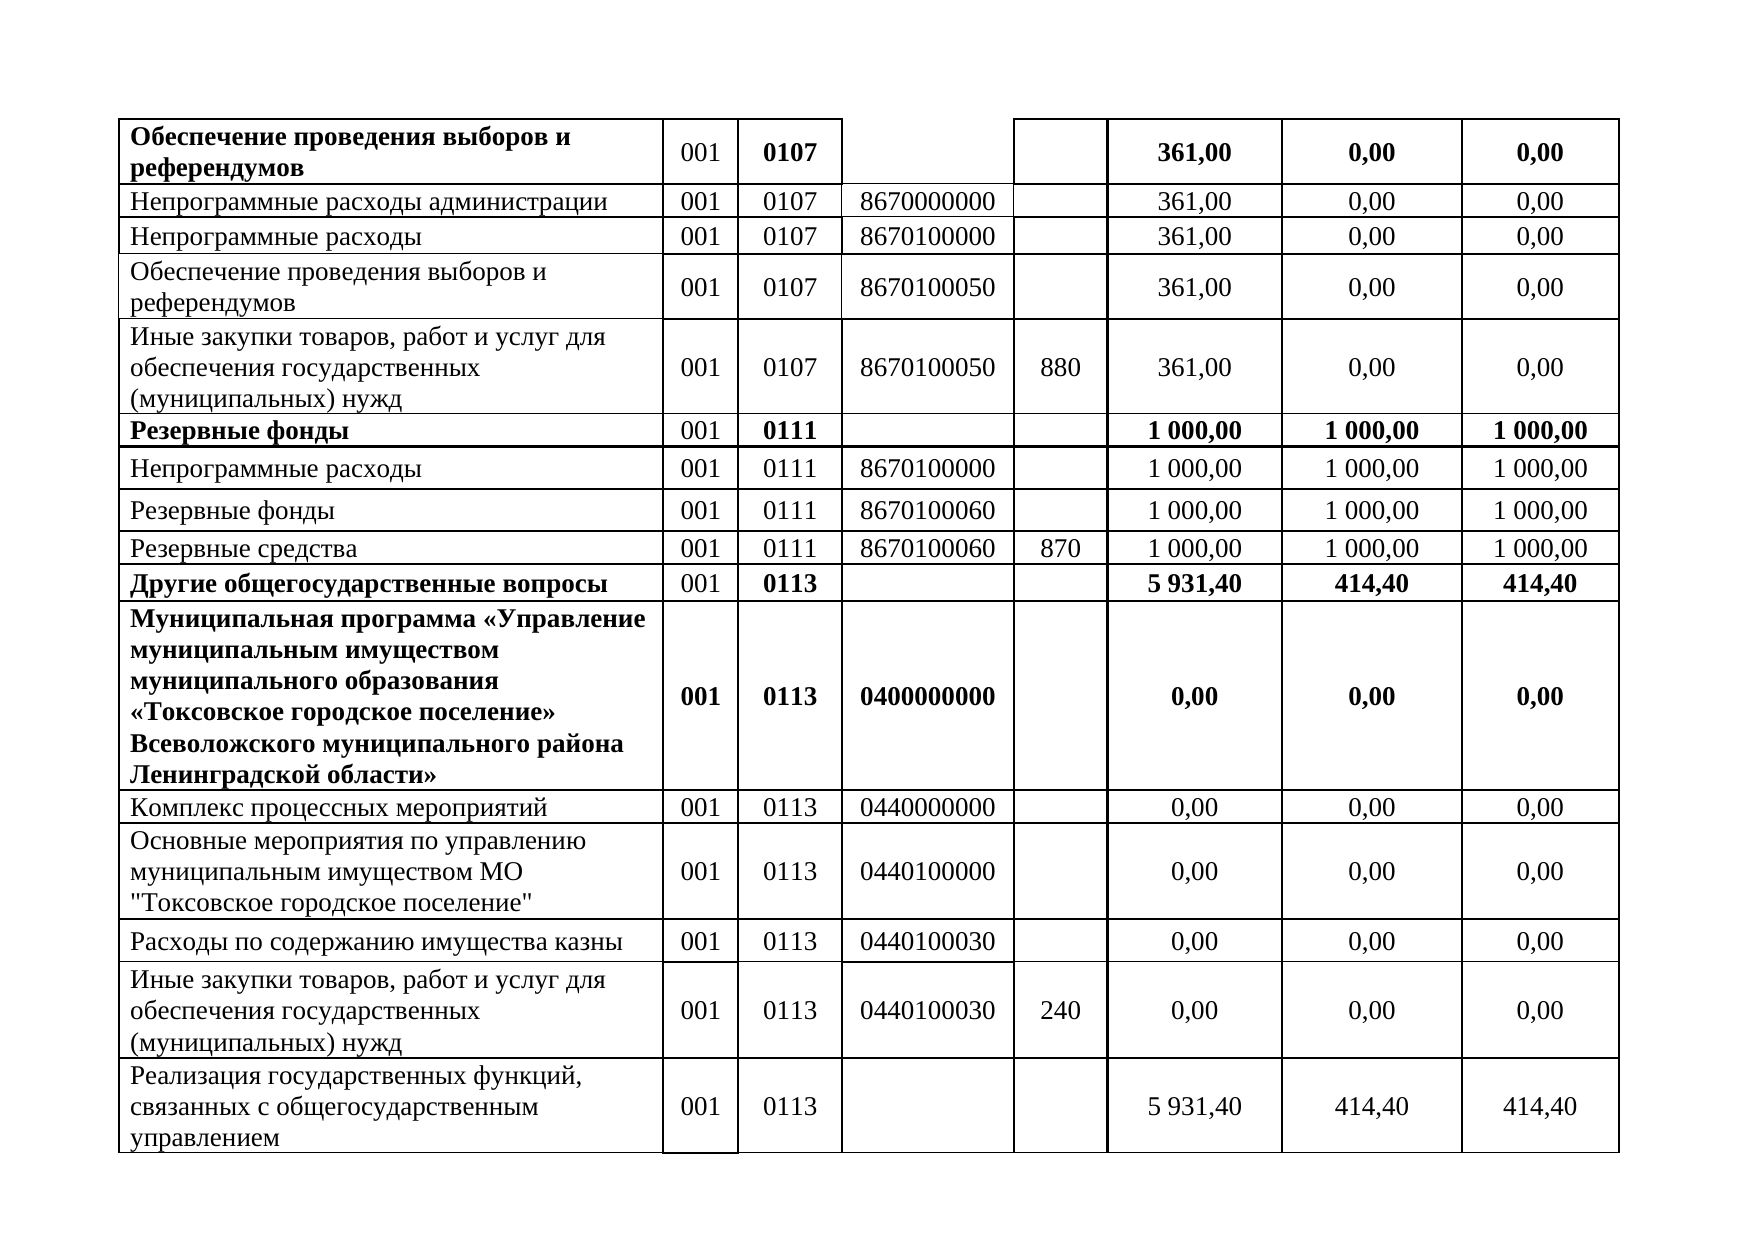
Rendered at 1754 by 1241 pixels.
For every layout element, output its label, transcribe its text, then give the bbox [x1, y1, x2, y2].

table_cell 001 [664, 414, 737, 445]
table_cell 0,00 [1283, 185, 1461, 216]
table_cell 361,00 [1109, 185, 1281, 216]
table_cell [1015, 414, 1106, 445]
table_cell Резервные средства [120, 532, 662, 563]
table_cell 001 [664, 490, 737, 530]
table_cell [1015, 490, 1106, 530]
table_cell 1 000,00 [1283, 414, 1461, 445]
table_cell 001 [664, 963, 737, 1057]
table_cell 0,00 [1463, 185, 1618, 216]
table_cell 0107 [739, 255, 841, 318]
table_cell 361,00 [1109, 120, 1281, 182]
table_cell Непрограммные расходы [120, 218, 662, 253]
table_cell Другие общегосударственные вопросы [120, 565, 662, 600]
table_cell 0,00 [1463, 920, 1618, 961]
table_cell 1 000,00 [1463, 414, 1618, 445]
table_cell [1015, 791, 1106, 822]
table_cell 1 000,00 [1109, 448, 1281, 488]
table_cell Иные закупки товаров, работ и услуг для обеспечения государственных (муниципальных) нужд [120, 962, 662, 1057]
table_cell 0107 [739, 120, 841, 182]
table_cell 0,00 [1463, 255, 1618, 318]
table_cell 001 [664, 791, 737, 822]
table_cell 001 [664, 185, 737, 216]
table_cell 5 931,40 [1109, 565, 1281, 600]
table_cell 361,00 [1109, 218, 1281, 253]
table_cell 0,00 [1463, 602, 1618, 789]
table_cell 0111 [739, 532, 841, 563]
table_cell Непрограммные расходы администрации [120, 185, 662, 216]
table_cell 0113 [739, 565, 841, 600]
table_cell 414,40 [1463, 1059, 1618, 1152]
table_cell 8670100060 [843, 490, 1013, 530]
table_cell 0,00 [1463, 320, 1618, 413]
table_cell 8670100050 [843, 320, 1013, 413]
table_cell 0,00 [1109, 824, 1281, 918]
table_cell 001 [664, 920, 737, 961]
table_cell 0,00 [1283, 255, 1461, 318]
table_cell 0,00 [1283, 920, 1461, 961]
table_cell Обеспечение проведения выборов и референдумов [119, 254, 662, 318]
table_cell 8670100050 [842, 255, 1013, 318]
table_cell 0,00 [1463, 962, 1618, 1057]
table_cell 0,00 [1283, 320, 1461, 413]
table_cell 0107 [739, 320, 841, 413]
table_cell 0440100030 [843, 963, 1013, 1057]
table_cell 001 [664, 565, 737, 600]
table_cell 1 000,00 [1463, 448, 1618, 488]
table_cell 0,00 [1463, 120, 1618, 182]
table_cell [843, 1059, 1013, 1152]
table_cell [1015, 565, 1106, 600]
table_cell 0,00 [1283, 824, 1461, 918]
table_cell 1 000,00 [1109, 532, 1281, 563]
table_cell 0440100000 [843, 824, 1013, 918]
table_cell 0,00 [1463, 824, 1618, 918]
table_cell 8670100000 [843, 448, 1013, 488]
table_cell 240 [1015, 962, 1106, 1057]
table_cell 1 000,00 [1283, 532, 1461, 563]
table_cell 1 000,00 [1109, 490, 1281, 530]
table_cell 0,00 [1109, 791, 1281, 822]
table_cell [843, 565, 1013, 600]
table_cell 5 931,40 [1109, 1059, 1281, 1152]
table_cell 001 [664, 448, 737, 488]
table_cell 0,00 [1283, 120, 1461, 182]
table_cell Муниципальная программа «Управление муниципальным имуществом муниципального образования «Токсовское городское поселение» Всеволожского муниципального района Ленинградской области» [120, 602, 662, 789]
table_cell Иные закупки товаров, работ и услуг для обеспечения государственных (муниципальных) нужд [120, 319, 662, 413]
table_cell [1015, 218, 1106, 253]
table_cell 0113 [739, 1059, 841, 1152]
table_cell [1015, 448, 1106, 488]
table_cell 0113 [739, 602, 841, 789]
table_cell 0107 [739, 218, 841, 253]
table_cell [1015, 255, 1106, 318]
table_cell [1015, 920, 1106, 961]
table_cell 0113 [739, 920, 841, 961]
table_cell 414,40 [1283, 1059, 1461, 1152]
table_cell 001 [664, 1059, 737, 1152]
table_cell Непрограммные расходы [120, 448, 662, 488]
table_cell 001 [664, 532, 737, 563]
table_cell 0113 [739, 962, 841, 1057]
table_cell 414,40 [1463, 565, 1618, 600]
table_cell 8670100060 [843, 532, 1013, 563]
table_cell 8670100000 [843, 217, 1013, 253]
table_cell [1015, 120, 1106, 182]
table_cell Резервные фонды [120, 490, 662, 530]
table_cell 0111 [739, 414, 841, 445]
table_cell Обеспечение проведения выборов и референдумов [120, 120, 662, 182]
table_cell 414,40 [1283, 565, 1461, 600]
table_cell 001 [664, 255, 737, 318]
table_cell [1015, 1059, 1106, 1152]
table_cell 870 [1015, 532, 1106, 563]
table_cell 0,00 [1283, 962, 1461, 1057]
table_cell [843, 414, 1013, 445]
table_cell 1 000,00 [1283, 490, 1461, 530]
table_cell 0,00 [1109, 962, 1281, 1057]
table_cell Резервные фонды [120, 414, 662, 445]
table_cell [843, 118, 1013, 182]
table_cell 0,00 [1463, 791, 1618, 822]
table_cell 1 000,00 [1463, 532, 1618, 563]
table_cell 0113 [739, 791, 841, 822]
table_cell 001 [664, 120, 737, 182]
table_cell 1 000,00 [1463, 490, 1618, 530]
table_cell 001 [664, 824, 737, 918]
table_cell 001 [664, 320, 737, 413]
table_cell 001 [664, 602, 737, 789]
table_cell 880 [1015, 320, 1106, 413]
table_cell Комплекс процессных мероприятий [120, 791, 662, 822]
table_cell 361,00 [1109, 320, 1281, 413]
table_cell 361,00 [1109, 255, 1281, 318]
table_cell 0113 [739, 824, 841, 918]
table_cell 0,00 [1463, 218, 1618, 253]
table_cell 0440100030 [843, 920, 1013, 961]
table_cell 0,00 [1109, 602, 1281, 789]
table_cell 0,00 [1283, 218, 1461, 253]
table_cell 0400000000 [843, 602, 1013, 789]
table_cell 0111 [739, 490, 841, 530]
table_cell 0,00 [1283, 602, 1461, 789]
table_cell Основные мероприятия по управлению муниципальным имуществом МО "Токсовское городское поселение" [120, 824, 662, 918]
table_cell 0,00 [1283, 791, 1461, 822]
table_cell 001 [664, 218, 737, 253]
table_cell Реализация государственных функций, связанных с общегосударственным управлением [120, 1059, 662, 1152]
table_cell 1 000,00 [1109, 414, 1281, 445]
table_cell 8670000000 [842, 184, 1013, 216]
table_cell 0111 [739, 448, 841, 488]
table_cell [1015, 602, 1106, 789]
table_cell 1 000,00 [1283, 448, 1461, 488]
table_cell [1014, 185, 1106, 216]
table_cell 0440000000 [843, 791, 1013, 822]
table_cell Расходы по содержанию имущества казны [120, 920, 662, 961]
table_cell 0107 [739, 185, 841, 216]
table_cell [1015, 824, 1106, 918]
table_cell 0,00 [1109, 920, 1281, 961]
